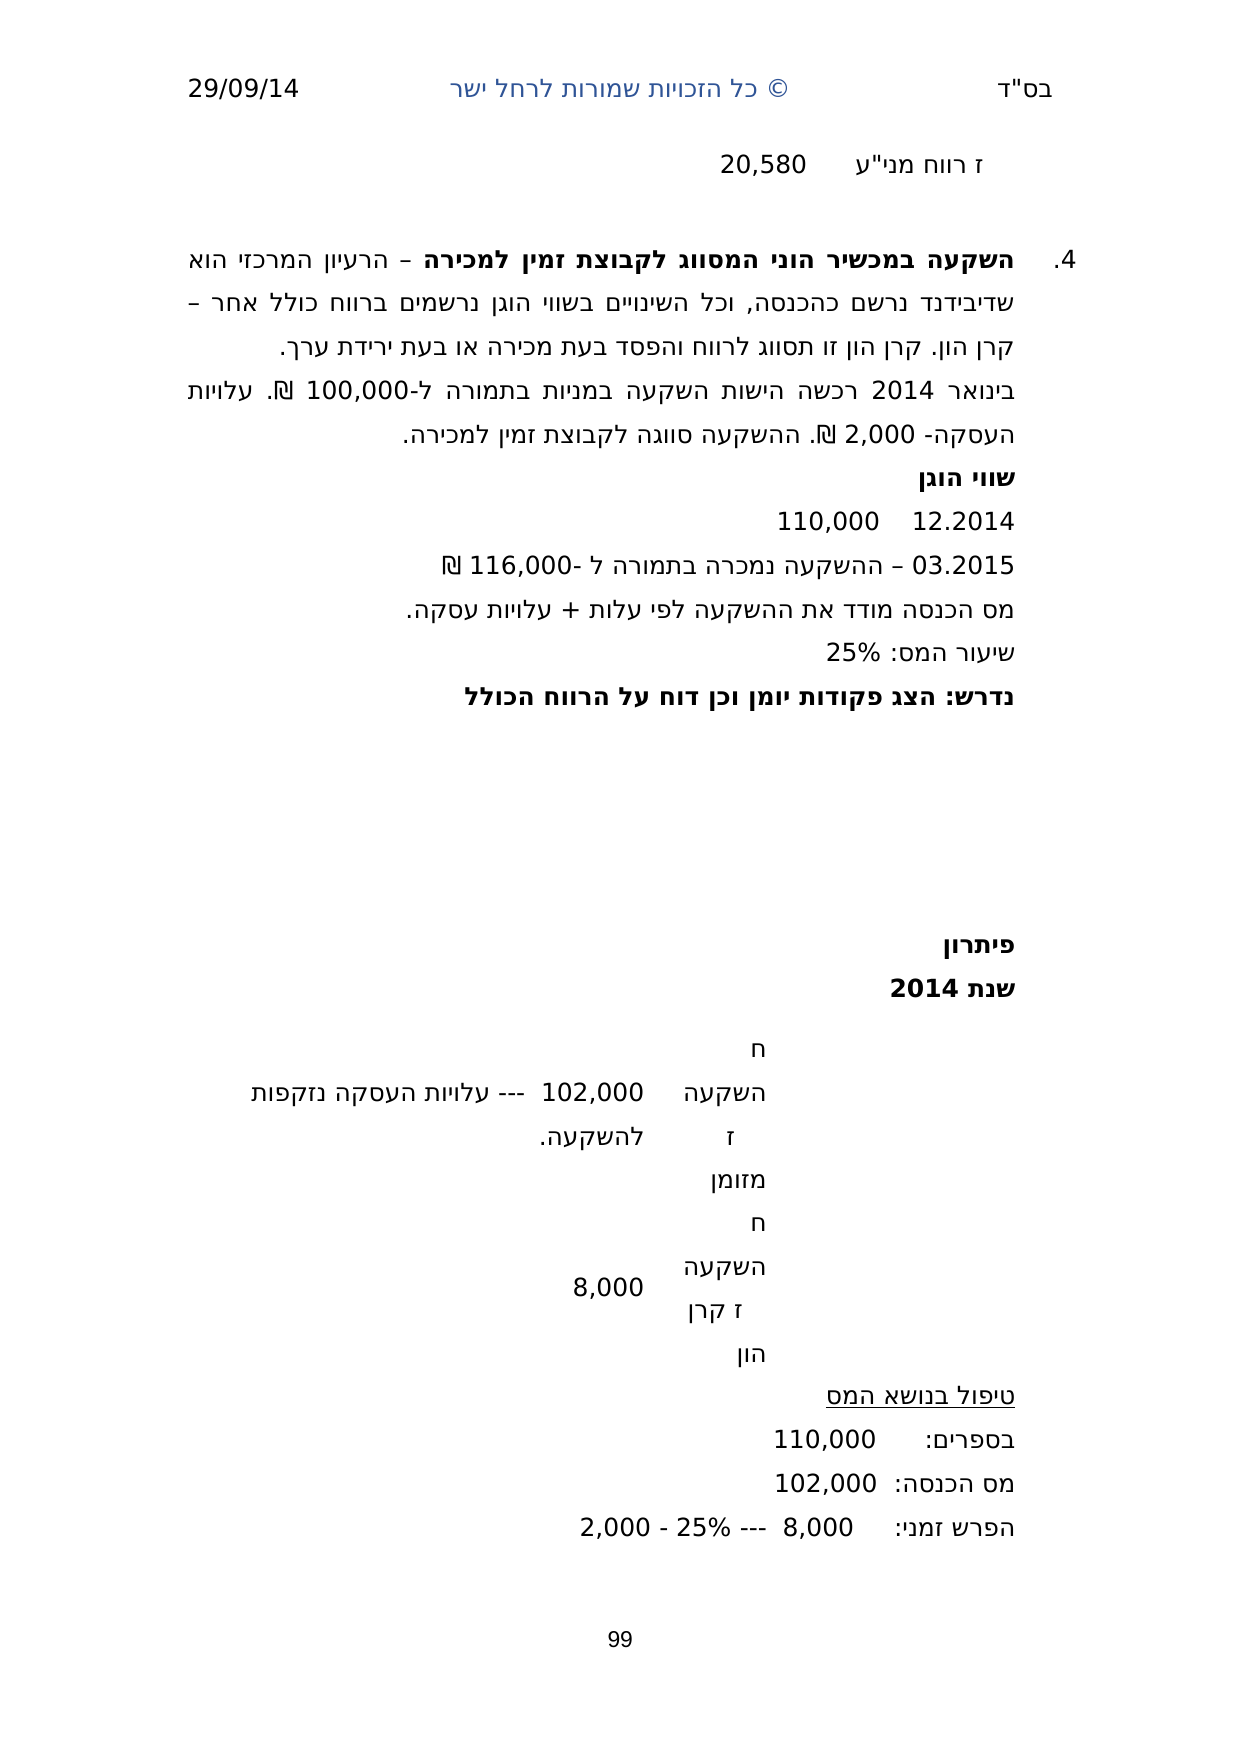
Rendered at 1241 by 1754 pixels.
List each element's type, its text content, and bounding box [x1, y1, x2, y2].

list שיעור המס: 25% [187, 638, 1015, 668]
list מס הכנסה: 102,000 [187, 1469, 1015, 1498]
table_cell 8,000 [225, 1208, 656, 1381]
list נדרש: הצג פקודות יומן וכן דוח על הרווח הכולל [187, 682, 1015, 711]
list 12.2014 110,000 [187, 507, 1015, 536]
table_header ח השקעה ז מזומן [656, 1034, 778, 1208]
list שווי הוגן [187, 463, 1015, 493]
list בספרים: 110,000 [187, 1425, 1015, 1454]
list שנת 2014 [187, 974, 1015, 1003]
list מס הכנסה מודד את ההשקעה לפי עלות + עלויות עסקה. [187, 595, 1015, 624]
table_header 102,000 --- עלויות העסקה נזקפות להשקעה. [225, 1034, 656, 1208]
list השקעה במכשיר הוני המסווג לקבוצת זמין למכירה – הרעיון המרכזי הוא שדיבידנד נרשם כהכנסה, וכל השינויים בשווי הוגן נרשמים ברווח כולל אחר – קרן הון. קרן הון זו תסווג לרווח והפסד בעת מכירה או בעת ירידת ערך. [187, 245, 1053, 361]
list טיפול בנושא המס [187, 1381, 1015, 1411]
list הפרש זמני: 8,000 --- 25% - 2,000 [187, 1513, 1015, 1542]
list 03.2015 – ההשקעה נמכרה בתמורה ל -116,000 ₪ [187, 551, 1015, 580]
table_cell ח השקעה ז קרן הון [656, 1208, 778, 1381]
list בינואר 2014 רכשה הישות השקעה במניות בתמורה ל-100,000 ₪. עלויות העסקה- 2,000 ₪. ההשקעה סווגה לקבוצת זמין למכירה. [187, 376, 1015, 449]
list ז רווח מני"ע 20,580 [187, 150, 1015, 179]
list פיתרון [187, 930, 1015, 959]
